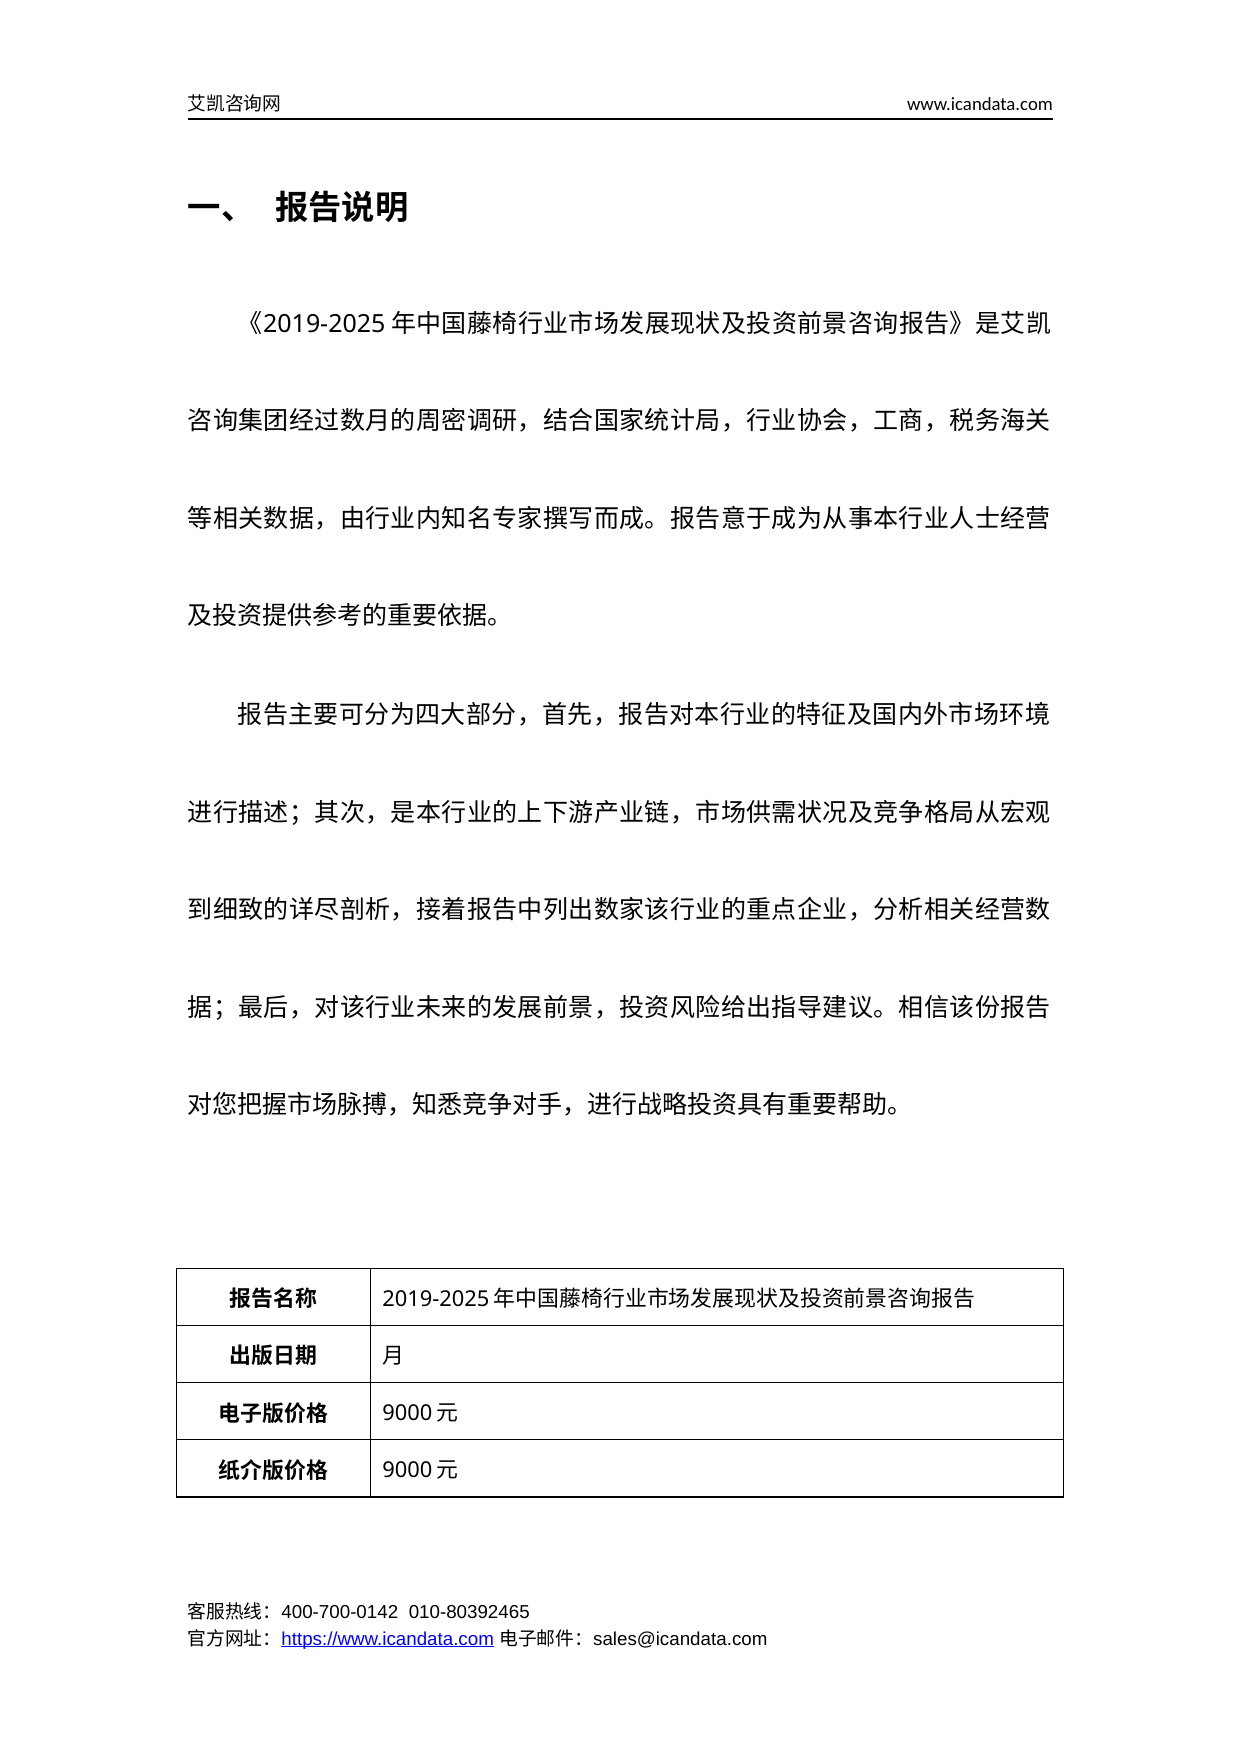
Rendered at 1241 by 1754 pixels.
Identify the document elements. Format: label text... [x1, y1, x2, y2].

text 报告主要可分为四大部分，首先，报告对本行业的特征及国内外市场环境进行描述；其次，是本行业的上下游产业链，市场供需状况及竞争格局从宏观到细致的详尽剖析，接着报告中列出数家该行业的重点企业，分析相关经营数据；最后，对该行业未来的发展前景，投资风险给出指导建议。相信该份报告对您把握市场脉搏，知悉竞争对手，进行战略投资具有重要帮助。 [187, 681, 1053, 1136]
subtitle 报告说明 [187, 172, 1053, 237]
table_cell 电子版价格 [177, 1383, 370, 1439]
table_cell 9000元 [371, 1440, 1063, 1496]
table_cell 纸介版价格 [177, 1440, 370, 1496]
table_header 报告名称 [177, 1269, 370, 1325]
table_header 2019-2025年中国藤椅行业市场发展现状及投资前景咨询报告 [371, 1269, 1063, 1325]
table_cell 月 [371, 1326, 1063, 1382]
table_cell 9000元 [371, 1383, 1063, 1439]
text 《2019-2025年中国藤椅行业市场发展现状及投资前景咨询报告》是艾凯咨询集团经过数月的周密调研，结合国家统计局，行业协会，工商，税务海关等相关数据，由行业内知名专家撰写而成。报告意于成为从事本行业人士经营及投资提供参考的重要依据。 [187, 289, 1053, 646]
table_cell 出版日期 [177, 1326, 370, 1382]
